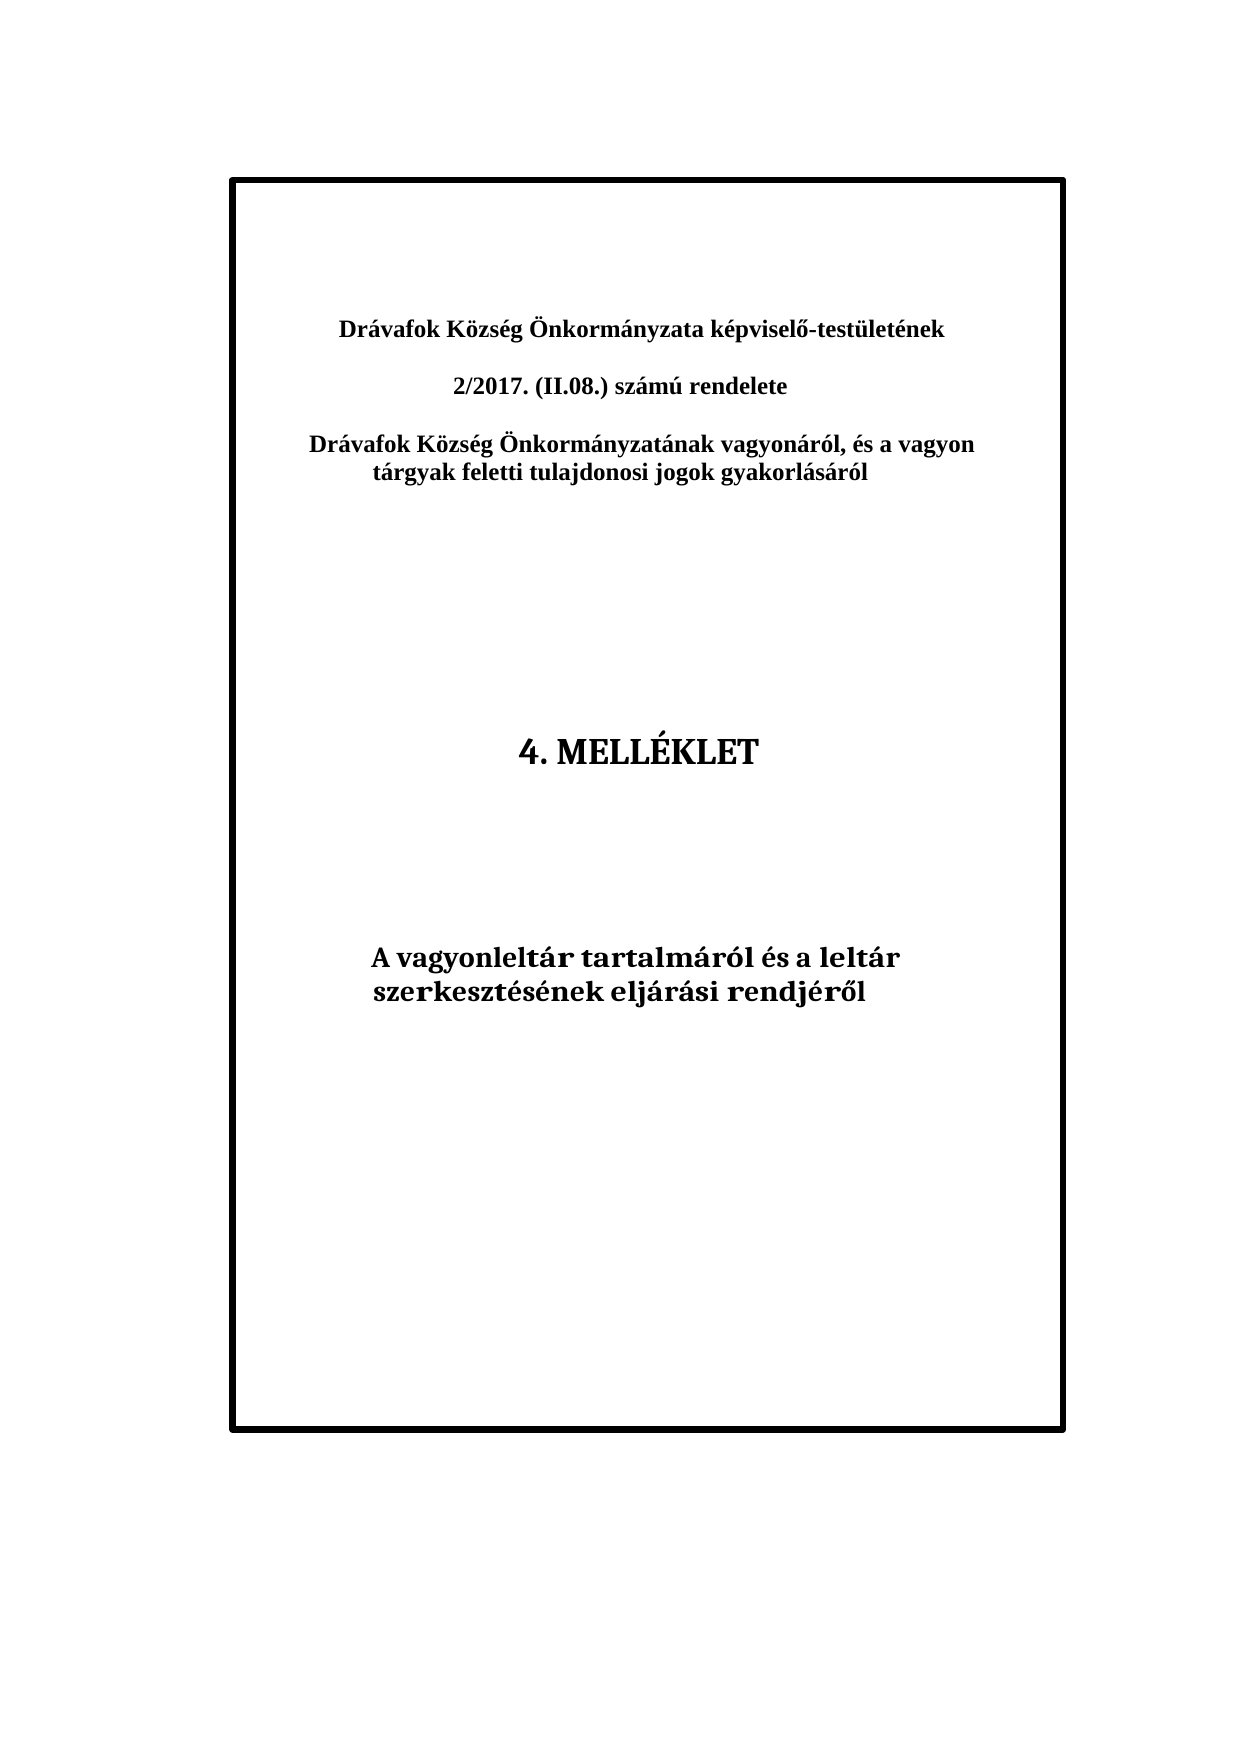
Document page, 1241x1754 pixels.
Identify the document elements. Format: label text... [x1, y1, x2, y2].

text tárgyak feletti tulajdonosi jogok gyakorlásáról [148, 457, 1092, 486]
list MELLÉKLET [185, 730, 1092, 773]
text A vagyonleltár tartalmáról és a leltár szerkesztésének eljárási rendjéről [283, 942, 956, 1009]
text Drávafok Község Önkormányzatának vagyonáról, és a vagyon [148, 429, 1092, 457]
text 2/2017. (II.08.) számú rendelete [148, 371, 1092, 400]
text Drávafok Község Önkormányzata képviselő-testületének [133, 314, 1152, 343]
